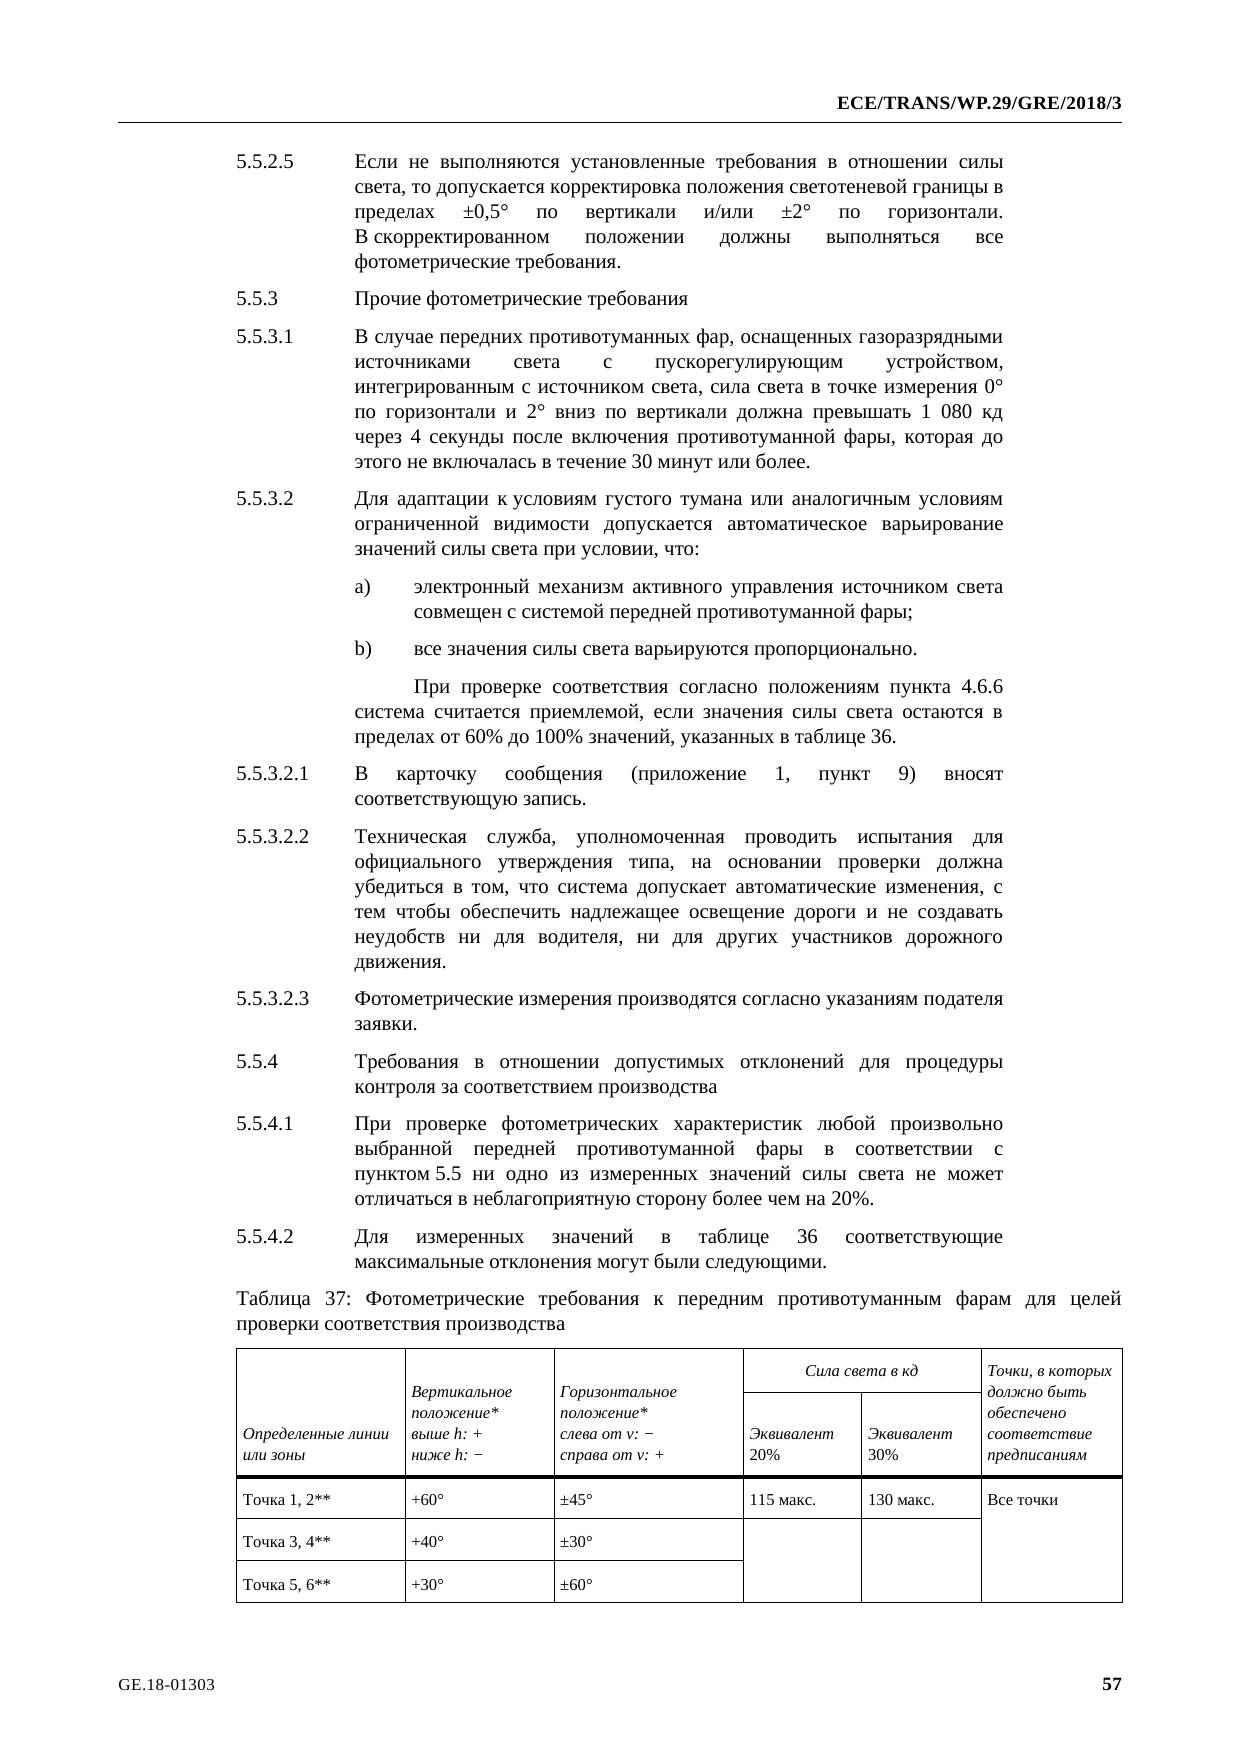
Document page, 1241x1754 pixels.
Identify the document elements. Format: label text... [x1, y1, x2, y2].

text a) электронный механизм активного управления источником света совмещен с системой передней противотуманной фары; [354, 573, 1004, 623]
text При проверке соответствия согласно положениям пункта 4.6.6 система считается приемлемой, если значения силы света остаются в пределах от 60% до 100% значений, указанных в таблице 36. [354, 673, 1004, 748]
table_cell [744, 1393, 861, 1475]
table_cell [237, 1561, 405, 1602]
text 5.5.2.5 Если не выполняются установленные требования в отношении силы света, то допускается корректировка положения светотеневой границы в пределах ±0,5° по вертикали и/или ±2° по горизонтали. В скорректированном положении должны выполняться все фотометрические требования. [236, 148, 1004, 273]
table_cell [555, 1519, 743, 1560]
text 5.5.3.2.1 В карточку сообщения (приложение 1, пункт 9) вносят соответствующую запись. [236, 760, 1004, 810]
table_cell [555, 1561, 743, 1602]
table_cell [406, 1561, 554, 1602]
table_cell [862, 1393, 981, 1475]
text 5.5.3.2.2 Техническая служба, уполномоченная проводить испытания для официального утверждения типа, на основании проверки должна убедиться в том, что система допускает автоматические изменения, с тем чтобы обеспечить надлежащее освещение дороги и не создавать неудобств ни для водителя, ни для других участников дорожного движения. [236, 823, 1004, 973]
text 5.5.4.1 При проверке фотометрических характеристик любой произвольно выбранной передней противотуманной фары в соответствии с пунктом 5.5 ни одно из измеренных значений силы света не может отличаться в неблагоприятную сторону более чем на 20%. [236, 1110, 1004, 1210]
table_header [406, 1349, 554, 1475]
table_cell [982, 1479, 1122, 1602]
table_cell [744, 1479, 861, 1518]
text 5.5.4.2 Для измеренных значений в таблице 36 соответствующие максимальные отклонения могут были следующими. [236, 1223, 1004, 1273]
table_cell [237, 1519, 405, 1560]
text 5.5.3.1 В случае передних противотуманных фар, оснащенных газоразрядными источниками света с пускорегулирующим устройством, интегрированным с источником света, сила света в точке измерения 0° по горизонтали и 2° вниз по вертикали должна превышать 1 080 кд через 4 секунды после включения противотуманной фары, которая до этого не включалась в течение 30 минут или более. [236, 323, 1004, 473]
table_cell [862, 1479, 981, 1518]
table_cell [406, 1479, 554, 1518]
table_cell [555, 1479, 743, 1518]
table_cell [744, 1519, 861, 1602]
text Таблица 37: Фотометрические требования к передним противотуманным фарам для целей проверки соответствия производства [236, 1285, 1122, 1335]
text 5.5.3.2 Для адаптации к условиям густого тумана или аналогичным условиям ограниченной видимости допускается автоматическое варьирование значений силы света при условии, что: [236, 485, 1004, 560]
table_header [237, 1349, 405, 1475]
text 5.5.3 Прочие фотометрические требования [236, 285, 1004, 310]
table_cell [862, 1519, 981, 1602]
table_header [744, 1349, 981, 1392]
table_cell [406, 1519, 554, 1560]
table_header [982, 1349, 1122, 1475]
text b) все значения силы света варьируются пропорционально. [354, 635, 1004, 660]
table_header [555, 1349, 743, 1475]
text 5.5.4 Требования в отношении допустимых отклонений для процедуры контроля за соответствием производства [236, 1048, 1004, 1098]
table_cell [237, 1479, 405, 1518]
text 5.5.3.2.3 Фотометрические измерения производятся согласно указаниям подателя заявки. [236, 985, 1004, 1035]
